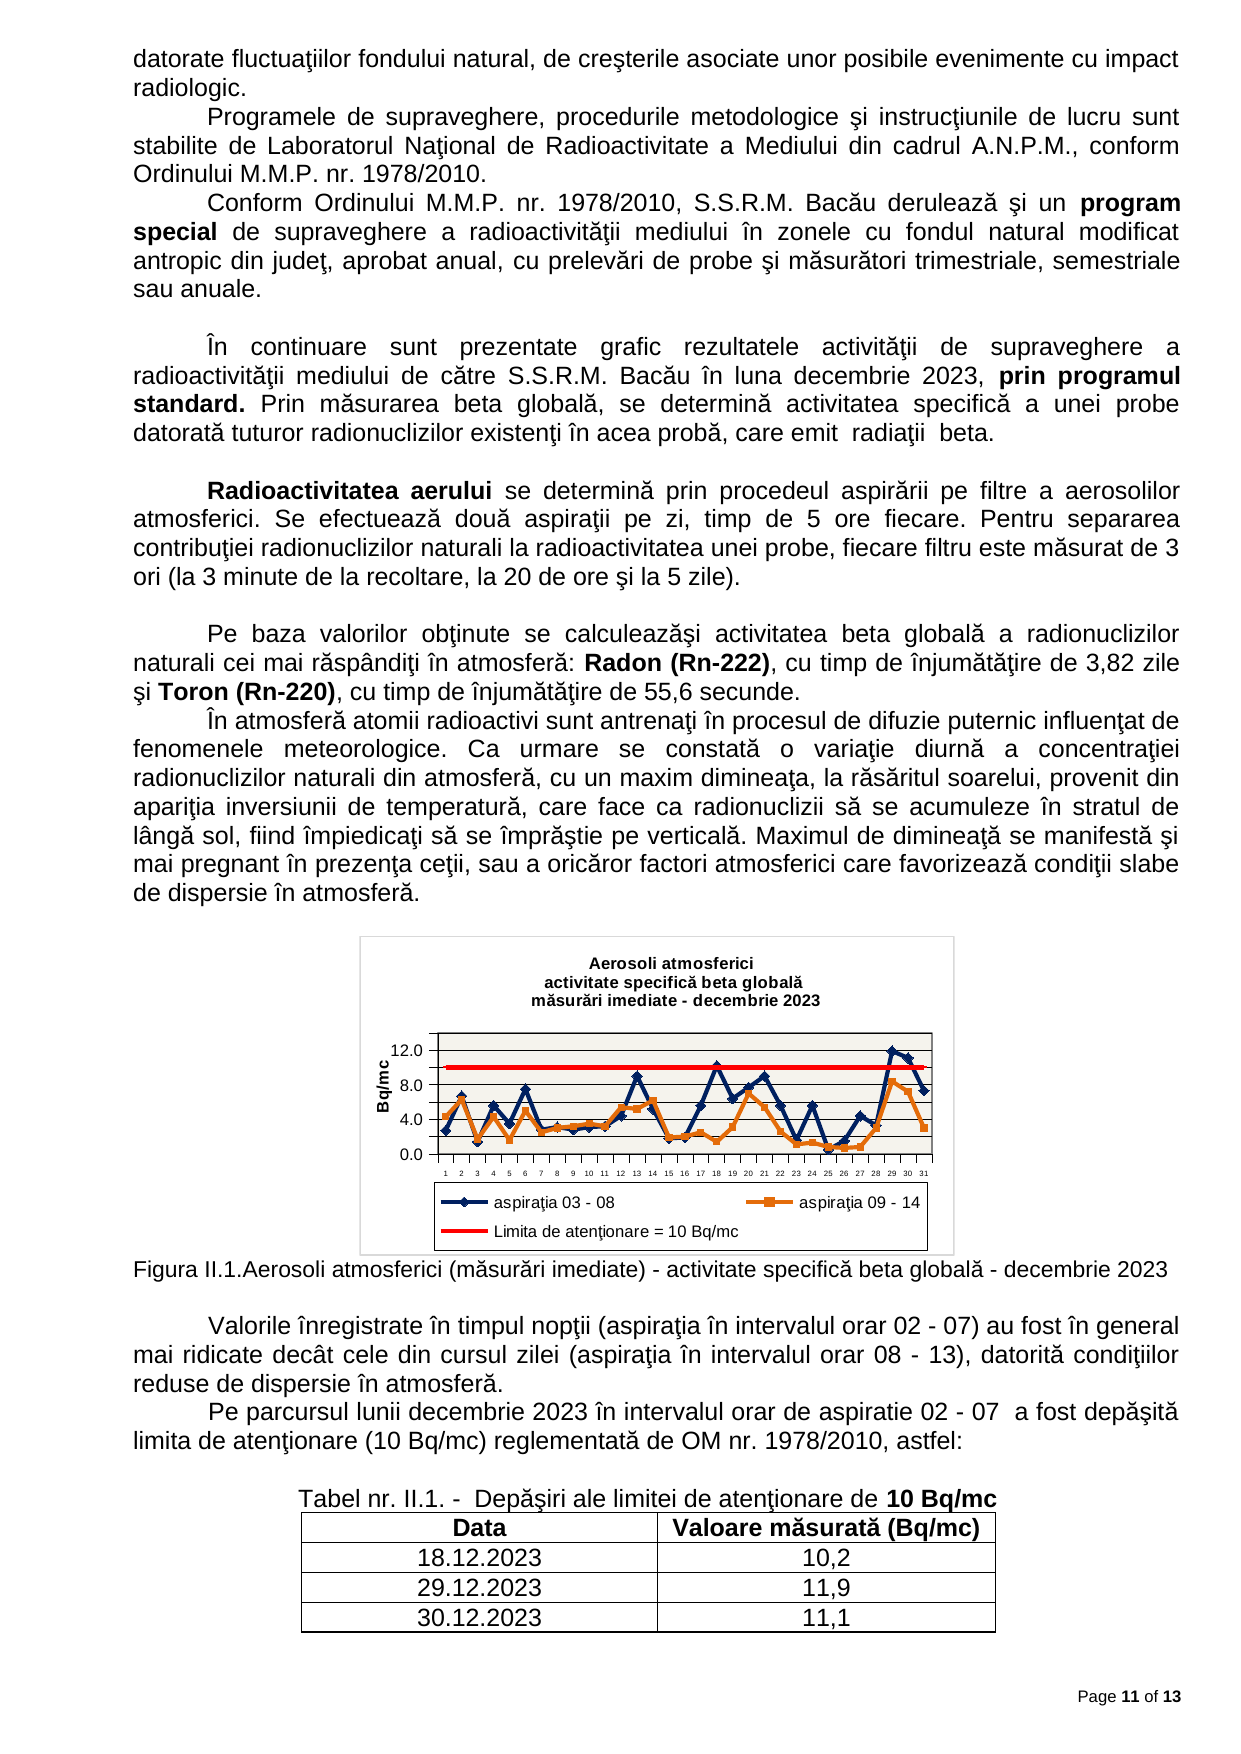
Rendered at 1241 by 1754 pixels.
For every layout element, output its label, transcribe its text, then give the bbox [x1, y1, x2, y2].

table_cell 29.12.2023 [302, 1573, 657, 1602]
table_cell 10,2 [658, 1543, 995, 1572]
text Conform Ordinului M.M.P. nr. 1978/2010, S.S.R.M. Bacău derulează şi un program special de supraveghere a radioactivităţii mediului în zonele cu fondul natural modificat antropic din judeţ, aprobat anual, cu prelevări de probe şi măsurători trimestriale, semestriale sau anuale. [133, 188, 1181, 303]
text Figura II.1.Aerosoli atmosferici (măsurări imediate) - activitate specifică beta globală - decembrie 2023 [133, 1256, 1181, 1282]
table_cell 18.12.2023 [302, 1543, 657, 1572]
text În atmosferă atomii radioactivi sunt antrenaţi în procesul de difuzie puternic influenţat de fenomenele meteorologice. Ca urmare se constată o variaţie diurnă a concentraţiei radionuclizilor naturali din atmosferă, cu un maxim dimineaţa, la răsăritul soarelui, provenit din apariţia inversiunii de temperatură, care face ca radionuclizii să se acumuleze în stratul de lângă sol, fiind împiedicaţi să se împrăştie pe verticală. Maximul de dimineaţă se manifestă şi mai pregnant în prezenţa ceţii, sau a oricăror factori atmosferici care favorizează condiţii slabe de dispersie în atmosferă. [133, 706, 1181, 907]
text Tabel nr. II.1. - Depăşiri ale limitei de atenţionare de 10 Bq/mc [133, 1483, 1181, 1512]
table_header Data [302, 1513, 657, 1542]
table_cell 30.12.2023 [302, 1603, 657, 1631]
table_cell 11,9 [658, 1573, 995, 1602]
text Valorile înregistrate în timpul nopţii (aspiraţia în intervalul orar 02 - 07) au fost în general mai ridicate decât cele din cursul zilei (aspiraţia în intervalul orar 08 - 13), datorită condiţiilor reduse de dispersie în atmosferă. [133, 1311, 1181, 1397]
text Pe parcursul lunii decembrie 2023 în intervalul orar de aspiratie 02 - 07 a fost depăşită limita de atenţionare (10 Bq/mc) reglementată de OM nr. 1978/2010, astfel: [133, 1397, 1181, 1455]
table_header Valoare măsurată (Bq/mc) [658, 1513, 995, 1542]
text În continuare sunt prezentate grafic rezultatele activităţii de supraveghere a radioactivităţii mediului de către S.S.R.M. Bacău în luna decembrie 2023, prin programul standard. Prin măsurarea beta globală, se determină activitatea specifică a unei probe datorată tuturor radionuclizilor existenţi în acea probă, care emit radiaţii beta. [133, 332, 1181, 447]
table_cell 11,1 [658, 1603, 995, 1631]
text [133, 44, 1181, 102]
text Pe baza valorilor obţinute se calculeazăşi activitatea beta globală a radionuclizilor naturali cei mai răspândiţi în atmosferă: Radon (Rn-222), cu timp de înjumătăţire de 3,82 zile şi Toron (Rn-220), cu timp de înjumătăţire de 55,6 secunde. [133, 619, 1181, 706]
text Programele de supraveghere, procedurile metodologice şi instrucţiunile de lucru sunt stabilite de Laboratorul Naţional de Radioactivitate a Mediului din cadrul A.N.P.M., conform Ordinului M.M.P. nr. 1978/2010. [133, 102, 1181, 188]
text Radioactivitatea aerului se determină prin procedeul aspirării pe filtre a aerosolilor atmosferici. Se efectuează două aspiraţii pe zi, timp de 5 ore fiecare. Pentru separarea contribuţiei radionuclizilor naturali la radioactivitatea unei probe, fiecare filtru este măsurat de 3 ori (la 3 minute de la recoltare, la 20 de ore şi la 5 zile). [133, 476, 1181, 591]
